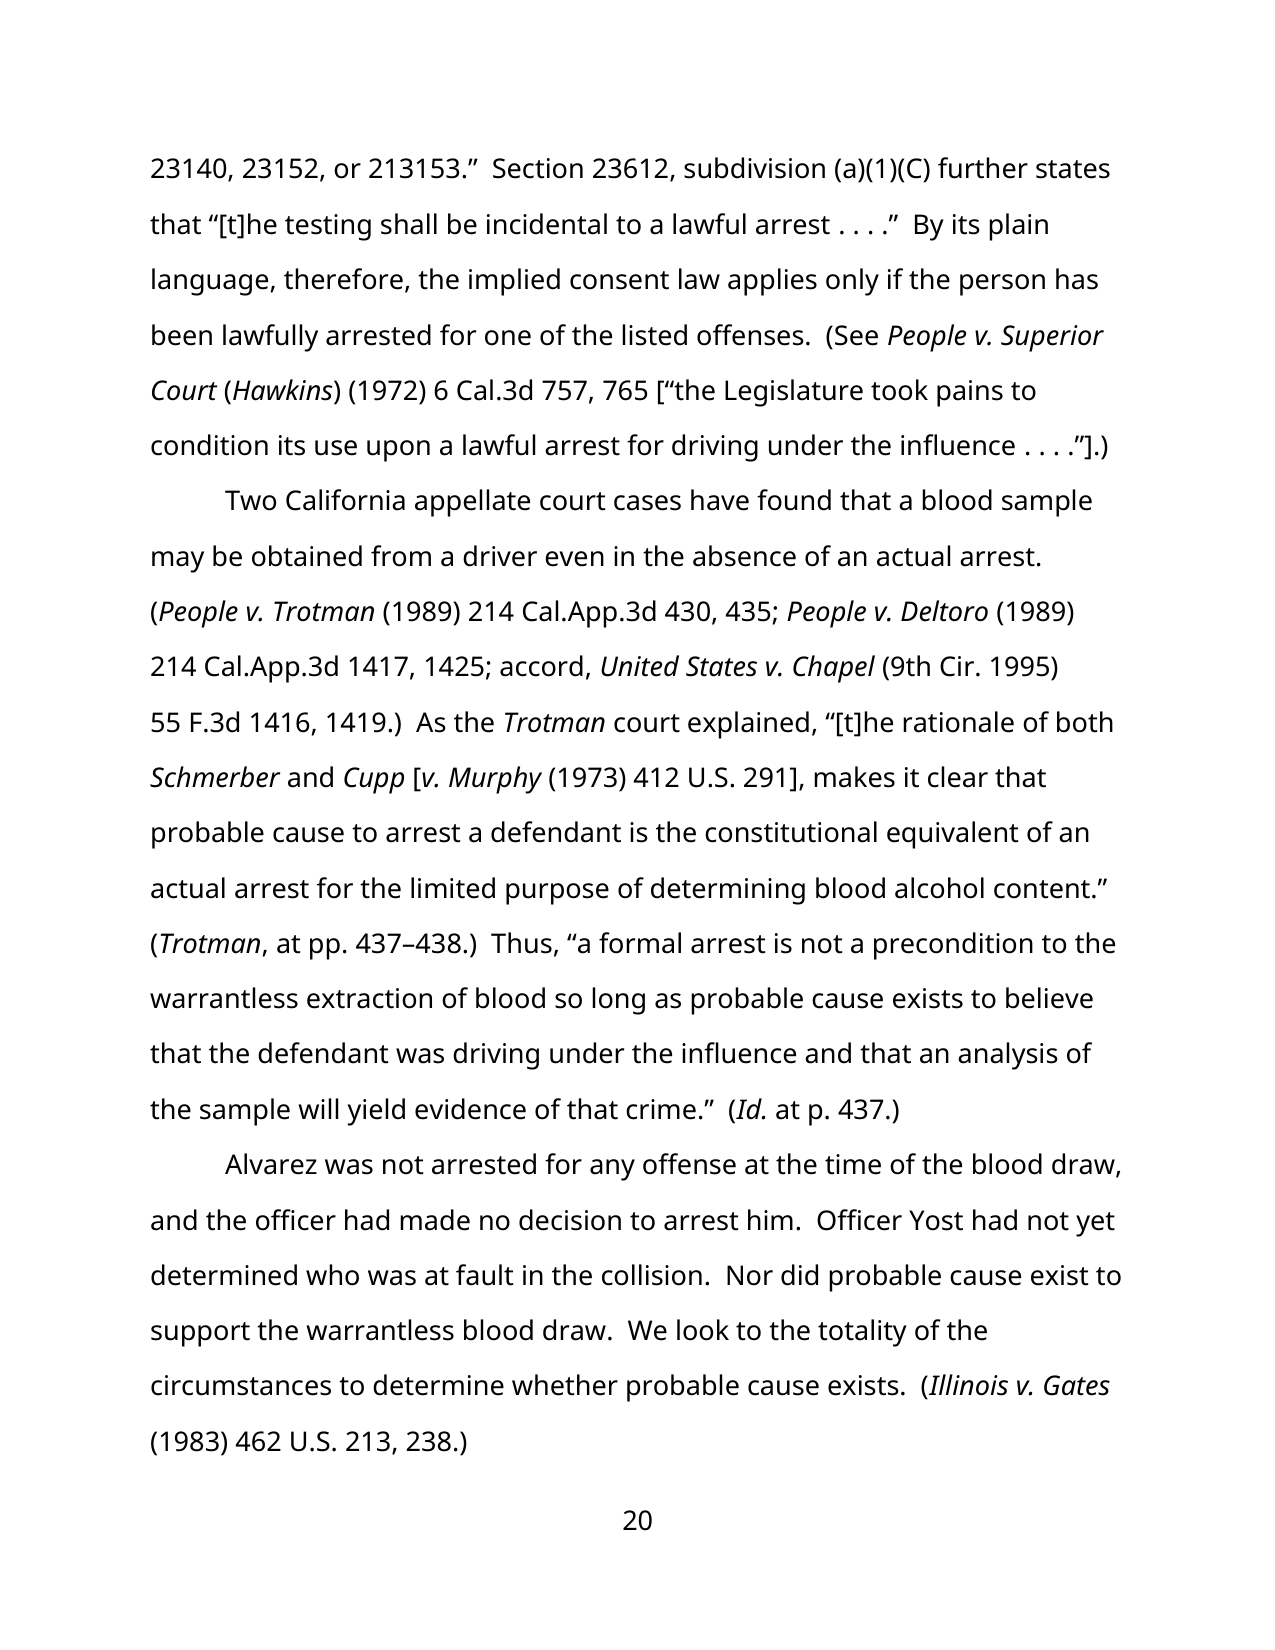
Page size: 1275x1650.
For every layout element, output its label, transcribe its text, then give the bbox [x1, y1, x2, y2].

text Alvarez was not arrested for any offense at the time of the blood draw, and the officer had made no decision to arrest him. Officer Yost had not yet determined who was at fault in the collision. Nor did probable cause exist to support the warrantless blood draw. We look to the totality of the circumstances to determine whether probable cause exists. (Illinois v. Gates (1983) 462 U.S. 213, 238.) [150, 1146, 1125, 1459]
text Two California appellate court cases have found that a blood sample may be obtained from a driver even in the absence of an actual arrest. (People v. Trotman (1989) 214 Cal.App.3d 430, 435; People v. Deltoro (1989) 214 Cal.App.3d 1417, 1425; accord, United States v. Chapel (9th Cir. 1995) 55 F.3d 1416, 1419.) As the Trotman court explained, “[t]he rationale of both Schmerber and Cupp [v. Murphy (1973) 412 U.S. 291], makes it clear that probable cause to arrest a defendant is the constitutional equivalent of an actual arrest for the limited purpose of determining blood alcohol content.” (Trotman, at pp. 437–438.) Thus, “a formal arrest is not a precondition to the warrantless extraction of blood so long as probable cause exists to believe that the defendant was driving under the influence and that an analysis of the sample will yield evidence of that crime.” (Id. at p. 437.) [150, 482, 1125, 1127]
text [150, 150, 1125, 463]
